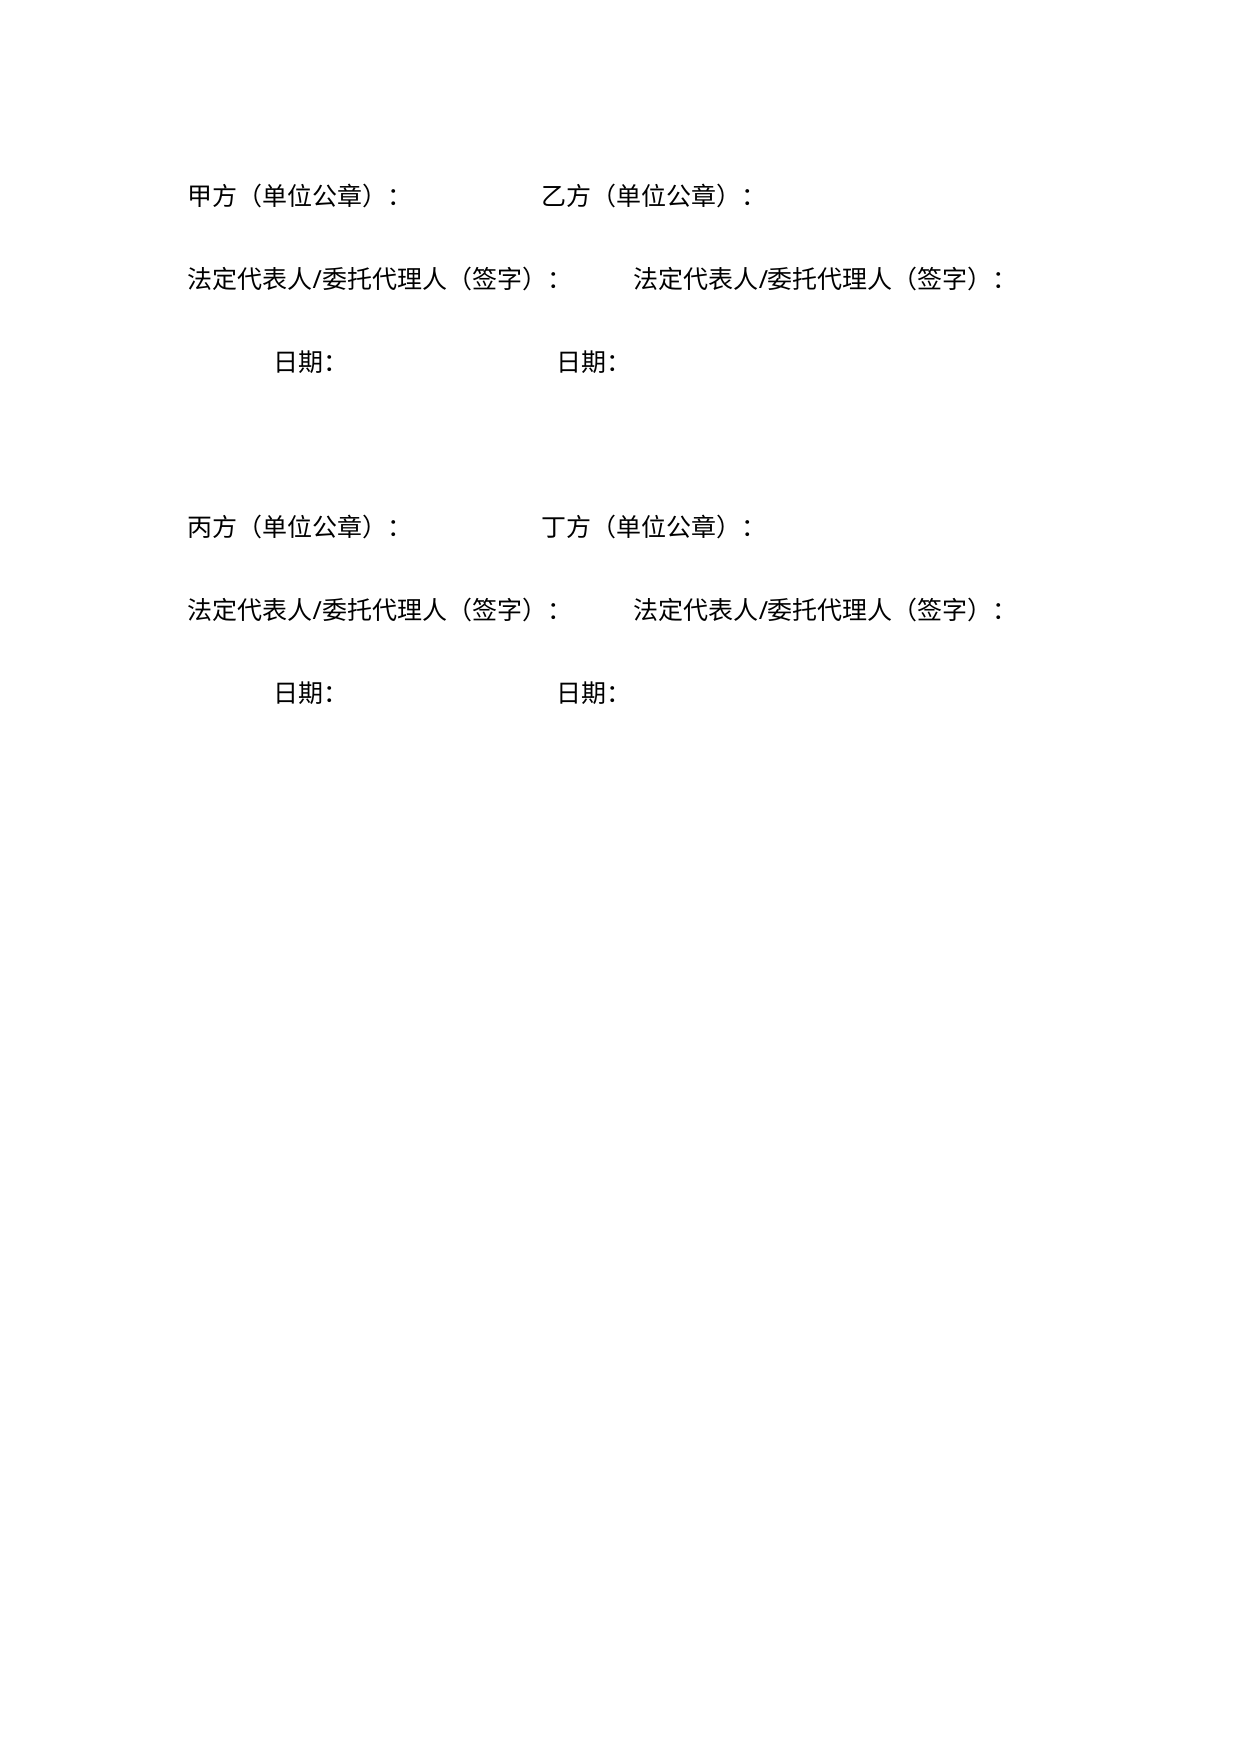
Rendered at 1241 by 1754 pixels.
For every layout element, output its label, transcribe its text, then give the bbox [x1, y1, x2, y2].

text 丙方（单位公章）： 丁方（单位公章）： [187, 493, 1053, 558]
list 日期： 日期： [273, 659, 1053, 724]
list 法定代表人/委托代理人（签字）： 法定代表人/委托代理人（签字）： [187, 576, 1053, 641]
list 法定代表人/委托代理人（签字）： 法定代表人/委托代理人（签字）： [187, 245, 1053, 310]
text 甲方（单位公章）： 乙方（单位公章）： [187, 162, 1053, 227]
list 日期： 日期： [273, 328, 1053, 393]
